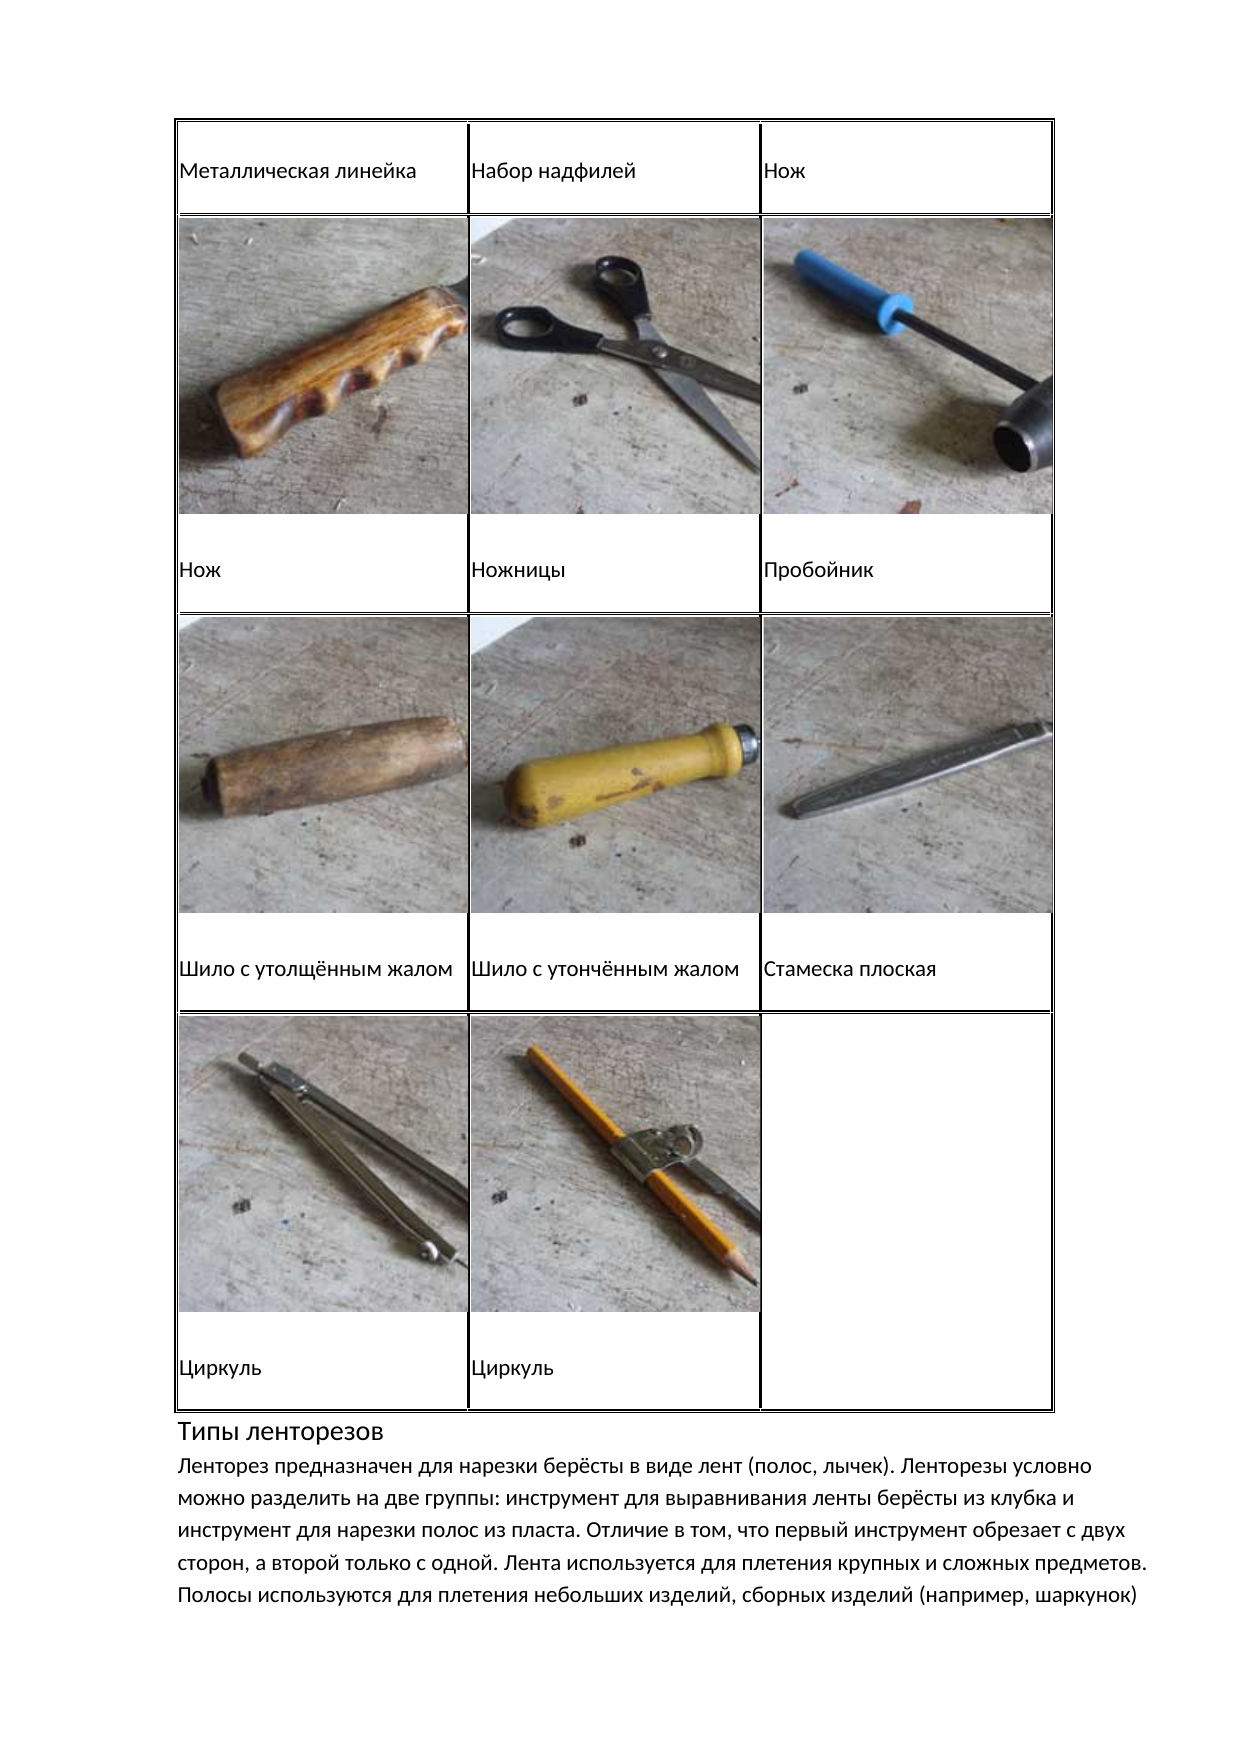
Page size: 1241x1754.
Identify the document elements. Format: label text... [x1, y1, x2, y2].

table_cell Набор надфилей [468, 122, 760, 212]
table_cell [178, 120, 468, 212]
table_cell Шило с утончённым жалом [470, 615, 759, 1010]
table_cell Циркуль [178, 1312, 468, 1409]
table_cell Ножницы [470, 216, 759, 611]
picture [471, 617, 761, 913]
table_cell Стамеска плоская [762, 611, 1052, 1010]
picture [471, 1016, 761, 1312]
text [177, 1413, 1152, 1608]
table_cell [760, 1010, 1052, 1409]
table_cell Нож [760, 122, 1051, 212]
table_cell Нож [178, 514, 467, 611]
table_cell Шило с утолщённым жалом [178, 913, 467, 1010]
picture [178, 617, 469, 913]
picture [178, 218, 469, 514]
table_cell Циркуль [468, 1014, 760, 1409]
picture [178, 1016, 469, 1312]
picture [763, 617, 1053, 913]
picture [471, 218, 761, 514]
picture [763, 218, 1053, 514]
table_cell Пробойник [762, 213, 1052, 611]
